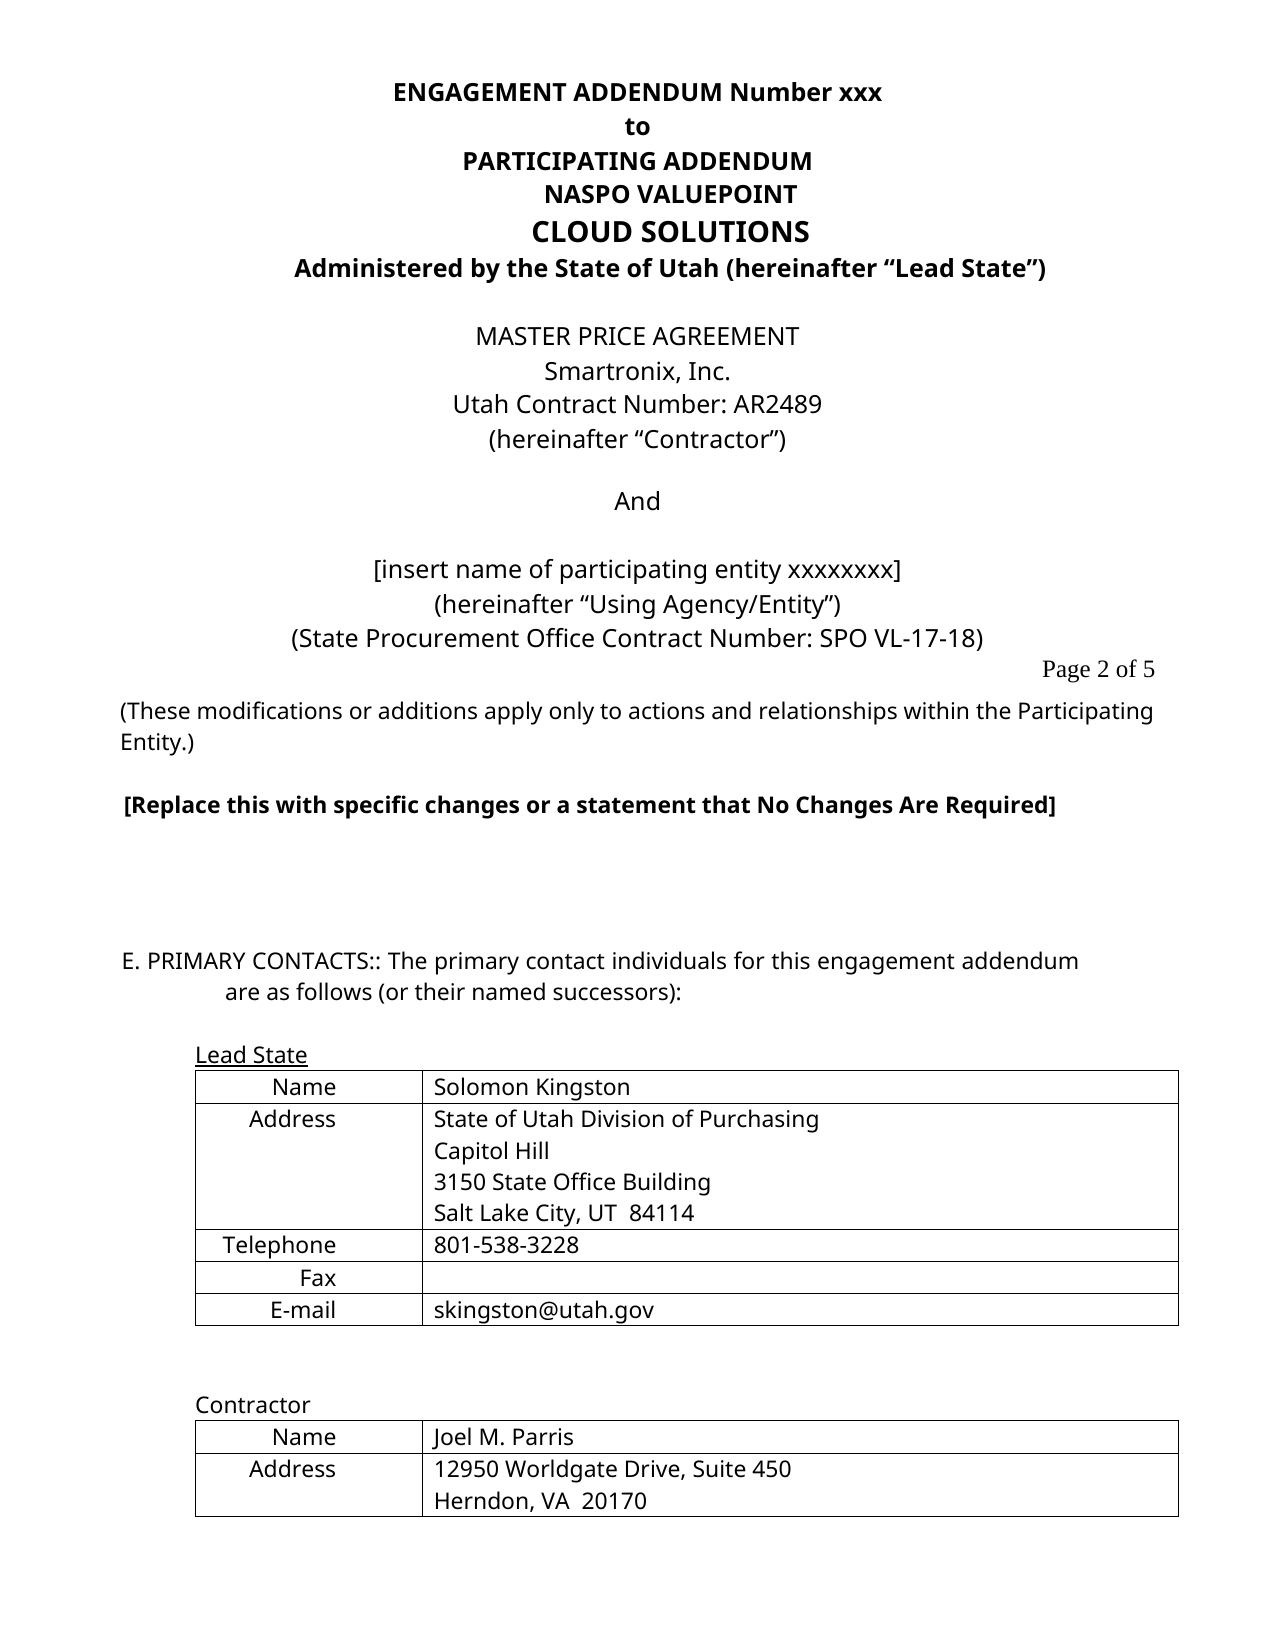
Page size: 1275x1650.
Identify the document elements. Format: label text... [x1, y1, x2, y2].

table_cell E-mail [196, 1294, 422, 1325]
table_cell Address [196, 1454, 422, 1516]
table_cell 801-538-3228 [423, 1230, 1178, 1261]
table_cell [423, 1262, 1178, 1293]
table_cell Address [196, 1104, 422, 1228]
table_cell 12950 Worldgate Drive, Suite 450 Herndon, VA 20170 [423, 1454, 1178, 1516]
text E. PRIMARY CONTACTS:: The primary contact individuals for this engagement addendum are as follows (or their named successors): [121, 945, 1080, 1008]
text Lead State [92, 1039, 1080, 1070]
table_header Solomon Kingston [423, 1071, 1178, 1102]
table_cell State of Utah Division of Purchasing Capitol Hill 3150 State Office Building Salt Lake City, UT 84114 [423, 1104, 1178, 1228]
table_cell Fax [196, 1262, 422, 1293]
text [Replace this with specific changes or a statement that No Changes Are Required] [123, 789, 1157, 820]
table_header Joel M. Parris [423, 1421, 1178, 1452]
table_header Name [196, 1421, 422, 1452]
text Contractor [92, 1389, 1080, 1420]
table_cell skingston@utah.gov [423, 1294, 1178, 1325]
text Entity.) [120, 726, 1157, 758]
table_header Name [196, 1071, 422, 1102]
table_cell Telephone [196, 1230, 422, 1261]
text (These modifications or additions apply only to actions and relationships within the Participating [120, 695, 1157, 726]
